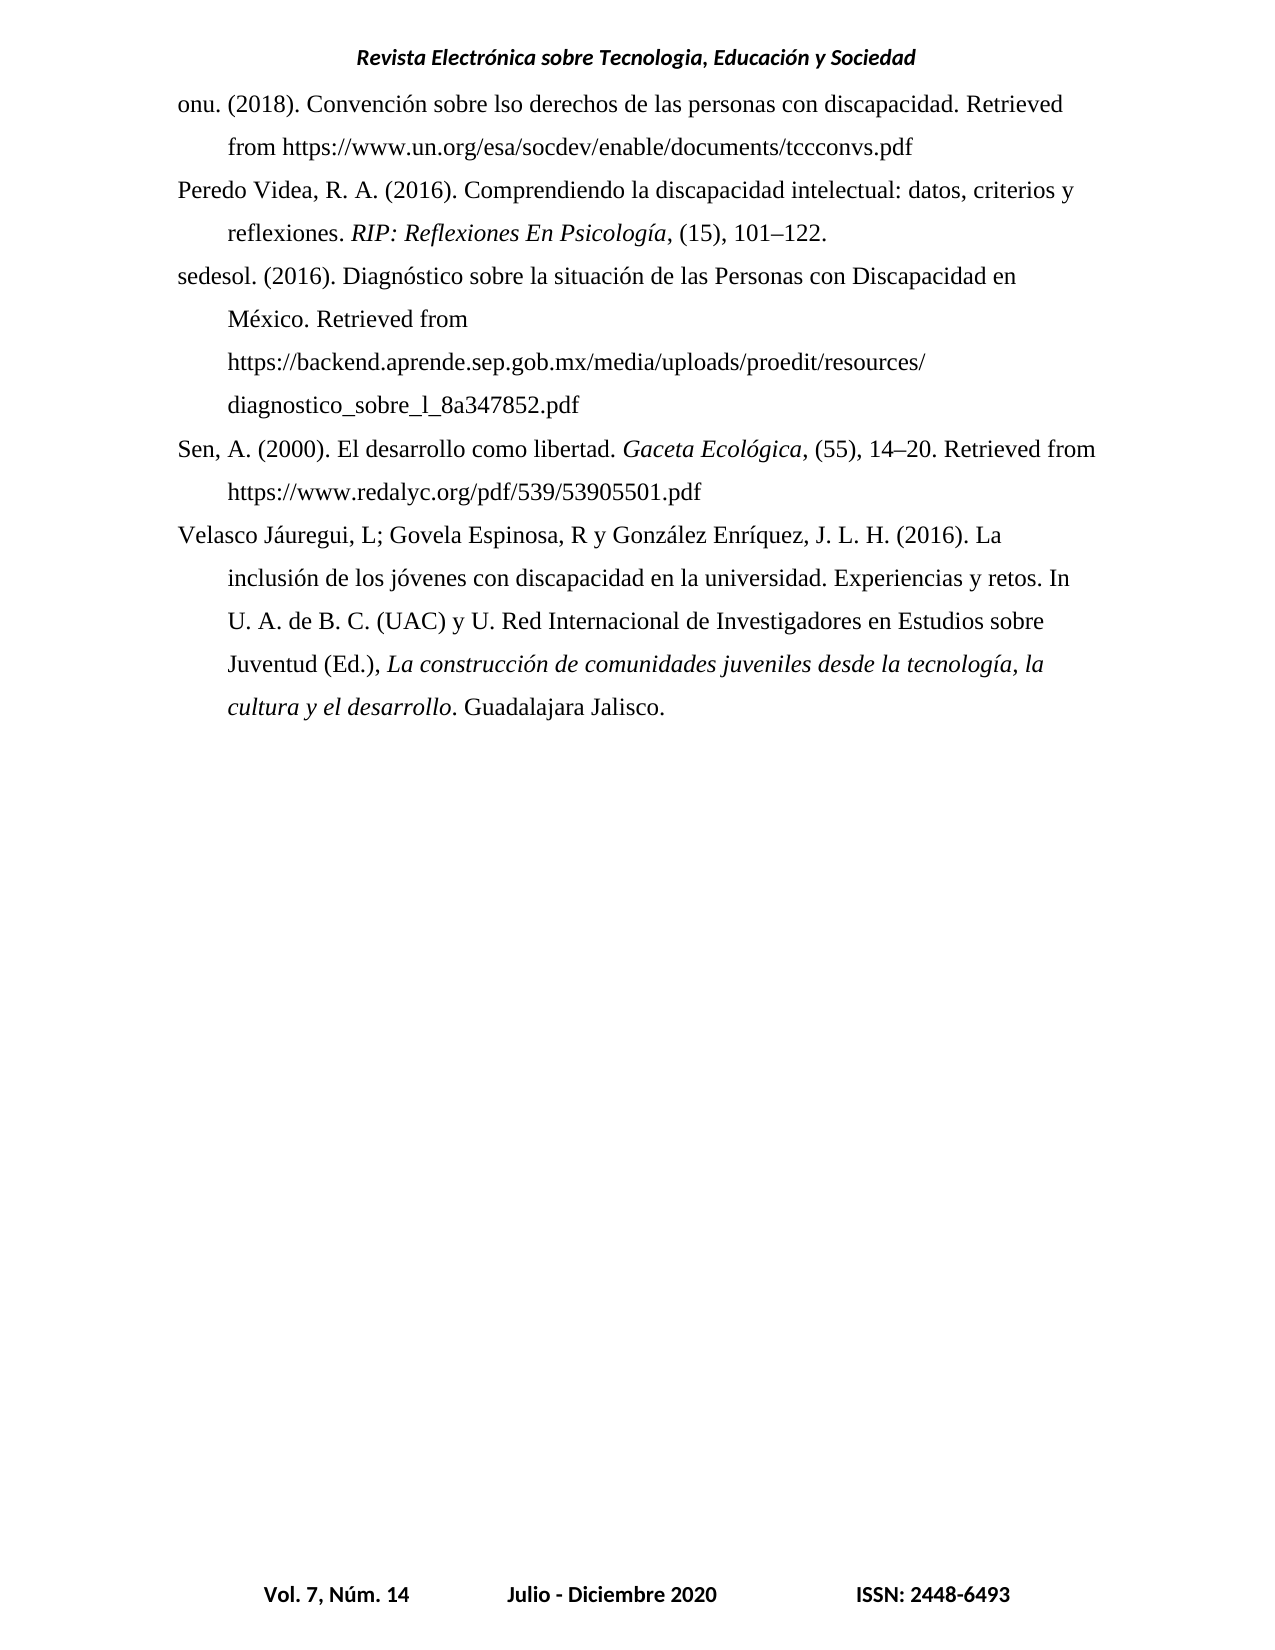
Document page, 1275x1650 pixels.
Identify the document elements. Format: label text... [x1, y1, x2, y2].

text onu. (2018). Convención sobre lso derechos de las personas con discapacidad. Retrieved from https://www.un.org/esa/socdev/enable/documents/tccconvs.pdf [177, 89, 1098, 161]
text Sen, A. (2000). El desarrollo como libertad. Gaceta Ecológica, (55), 14–20. Retrieved from https://www.redalyc.org/pdf/539/53905501.pdf [177, 434, 1098, 506]
text Peredo Videa, R. A. (2016). Comprendiendo la discapacidad intelectual: datos, criterios y reflexiones. RIP: Reflexiones En Psicología, (15), 101–122. [177, 175, 1098, 247]
text Velasco Jáuregui, L; Govela Espinosa, R y González Enríquez, J. L. H. (2016). La inclusión de los jóvenes con discapacidad en la universidad. Experiencias y retos. In U. A. de B. C. (UAC) y U. Red Internacional de Investigadores en Estudios sobre Juventud (Ed.), La construcción de comunidades juveniles desde la tecnología, la cultura y el desarrollo. Guadalajara Jalisco. [177, 520, 1098, 721]
text sedesol. (2016). Diagnóstico sobre la situación de las Personas con Discapacidad en México. Retrieved from https://backend.aprende.sep.gob.mx/media/uploads/proedit/resources/diagnostico_sobre_l_8a347852.pdf [177, 261, 1098, 419]
